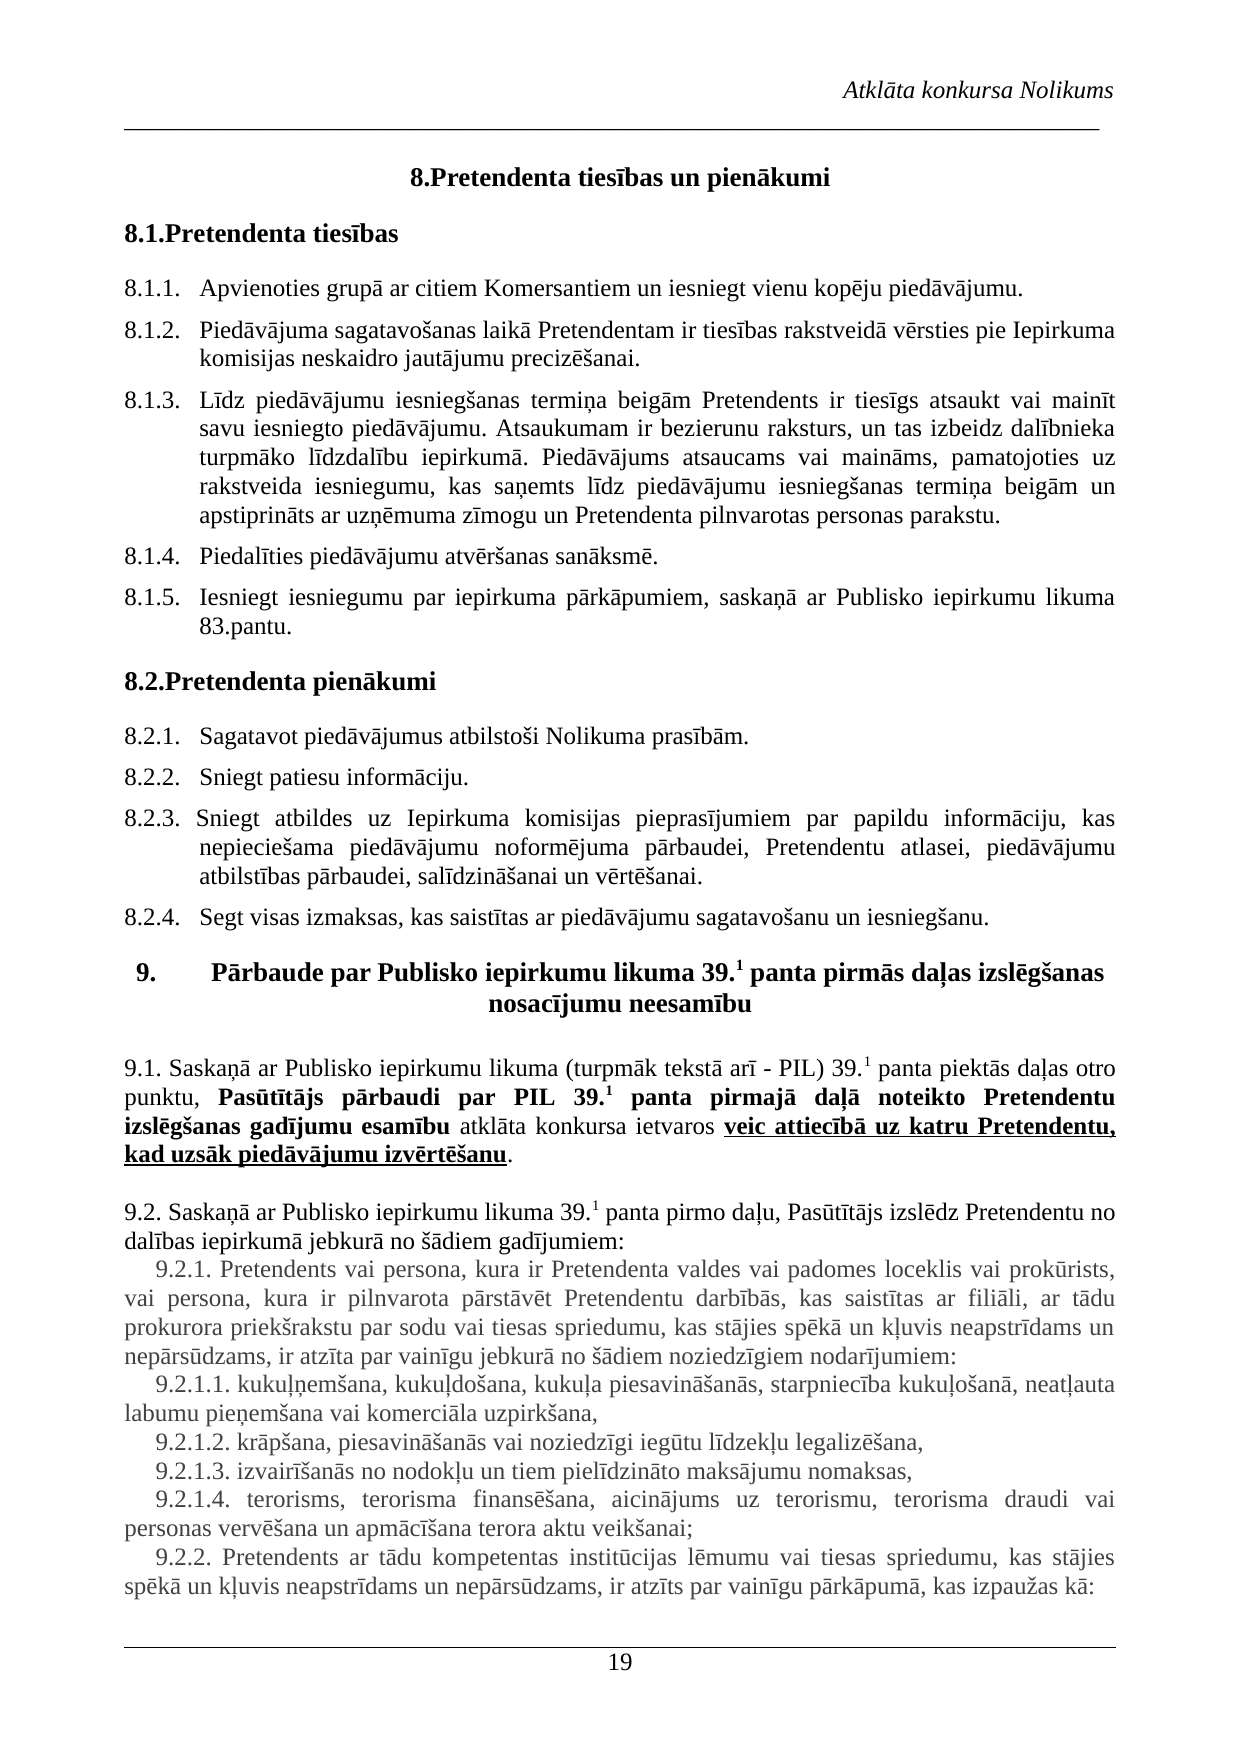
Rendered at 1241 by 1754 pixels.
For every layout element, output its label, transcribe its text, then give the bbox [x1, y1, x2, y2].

text 8.1.5. Iesniegt iesniegumu par iepirkuma pārkāpumiem, saskaņā ar Publisko iepirkumu likuma 83.pantu. [124, 582, 1116, 640]
text 8.2.3. Sniegt atbildes uz Iepirkuma komisijas pieprasījumiem par papildu informāciju, kas nepieciešama piedāvājumu noformējuma pārbaudei, Pretendentu atlasei, piedāvājumu atbilstības pārbaudei, salīdzināšanai un vērtēšanai. [124, 803, 1116, 890]
text 9.2.1. Pretendents vai persona, kura ir Pretendenta valdes vai padomes loceklis vai prokūrists, vai persona, kura ir pilnvarota pārstāvēt Pretendentu darbībās, kas saistītas ar filiāli, ar tādu prokurora priekšrakstu par sodu vai tiesas spriedumu, kas stājies spēkā un kļuvis neapstrīdams un nepārsūdzams, ir atzīta par vainīgu jebkurā no šādiem noziedzīgiem nodarījumiem: [124, 1254, 1116, 1369]
text 9.2. Saskaņā ar Publisko iepirkumu likuma 39.1 panta pirmo daļu, Pasūtītājs izslēdz Pretendentu no dalības iepirkumā jebkurā no šādiem gadījumiem: [124, 1197, 1116, 1254]
text 9.2.1.4. terorisms, terorisma finansēšana, aicinājums uz terorismu, terorisma draudi vai personas vervēšana un apmācīšana terora aktu veikšanai; [124, 1484, 1116, 1542]
text 9.1. Saskaņā ar Publisko iepirkumu likuma (turpmāk tekstā arī - PIL) 39.1 panta piektās daļas otro punktu, Pasūtītājs pārbaudi par PIL 39.1 panta pirmajā daļā noteikto Pretendentu izslēgšanas gadījumu esamību atklāta konkursa ietvaros veic attiecībā uz katru Pretendentu, kad uzsāk piedāvājumu izvērtēšanu. [124, 1053, 1116, 1168]
text 8.1.2. Piedāvājuma sagatavošanas laikā Pretendentam ir tiesības rakstveidā vērsties pie Iepirkuma komisijas neskaidro jautājumu precizēšanai. [124, 315, 1116, 372]
text 8.1.Pretendenta tiesības [124, 217, 1116, 248]
text 9.2.1.3. izvairīšanās no nodokļu un tiem pielīdzināto maksājumu nomaksas, [124, 1456, 1116, 1484]
text 9.2.1.1. kukuļņemšana, kukuļdošana, kukuļa piesavināšanās, starpniecība kukuļošanā, neatļauta labumu pieņemšana vai komerciāla uzpirkšana, [124, 1369, 1116, 1427]
text 8.2.Pretendenta pienākumi [124, 665, 1116, 696]
text 9.2.2. Pretendents ar tādu kompetentas institūcijas lēmumu vai tiesas spriedumu, kas stājies spēkā un kļuvis neapstrīdams un nepārsūdzams, ir atzīts par vainīgu pārkāpumā, kas izpaužas kā: [124, 1542, 1116, 1599]
text 8.Pretendenta tiesības un pienākumi [124, 161, 1116, 192]
text 9. Pārbaude par Publisko iepirkumu likuma 39.1 panta pirmās daļas izslēgšanas nosacījumu neesamību [124, 956, 1116, 1018]
text 9.2.1.2. krāpšana, piesavināšanās vai noziedzīgi iegūtu līdzekļu legalizēšana, [124, 1427, 1116, 1456]
text 8.2.4. Segt visas izmaksas, kas saistītas ar piedāvājumu sagatavošanu un iesniegšanu. [124, 902, 1116, 931]
text 8.2.1. Sagatavot piedāvājumus atbilstoši Nolikuma prasībām. [124, 721, 1116, 750]
text 8.1.1. Apvienoties grupā ar citiem Komersantiem un iesniegt vienu kopēju piedāvājumu. [124, 273, 1116, 302]
text 8.1.3. Līdz piedāvājumu iesniegšanas termiņa beigām Pretendents ir tiesīgs atsaukt vai mainīt savu iesniegto piedāvājumu. Atsaukumam ir bezierunu raksturs, un tas izbeidz dalībnieka turpmāko līdzdalību iepirkumā. Piedāvājums atsaucams vai maināms, pamatojoties uz rakstveida iesniegumu, kas saņemts līdz piedāvājumu iesniegšanas termiņa beigām un apstiprināts ar uzņēmuma zīmogu un Pretendenta pilnvarotas personas parakstu. [124, 385, 1116, 528]
text 8.1.4. Piedalīties piedāvājumu atvēršanas sanāksmē. [124, 541, 1116, 570]
text 8.2.2. Sniegt patiesu informāciju. [124, 762, 1116, 791]
